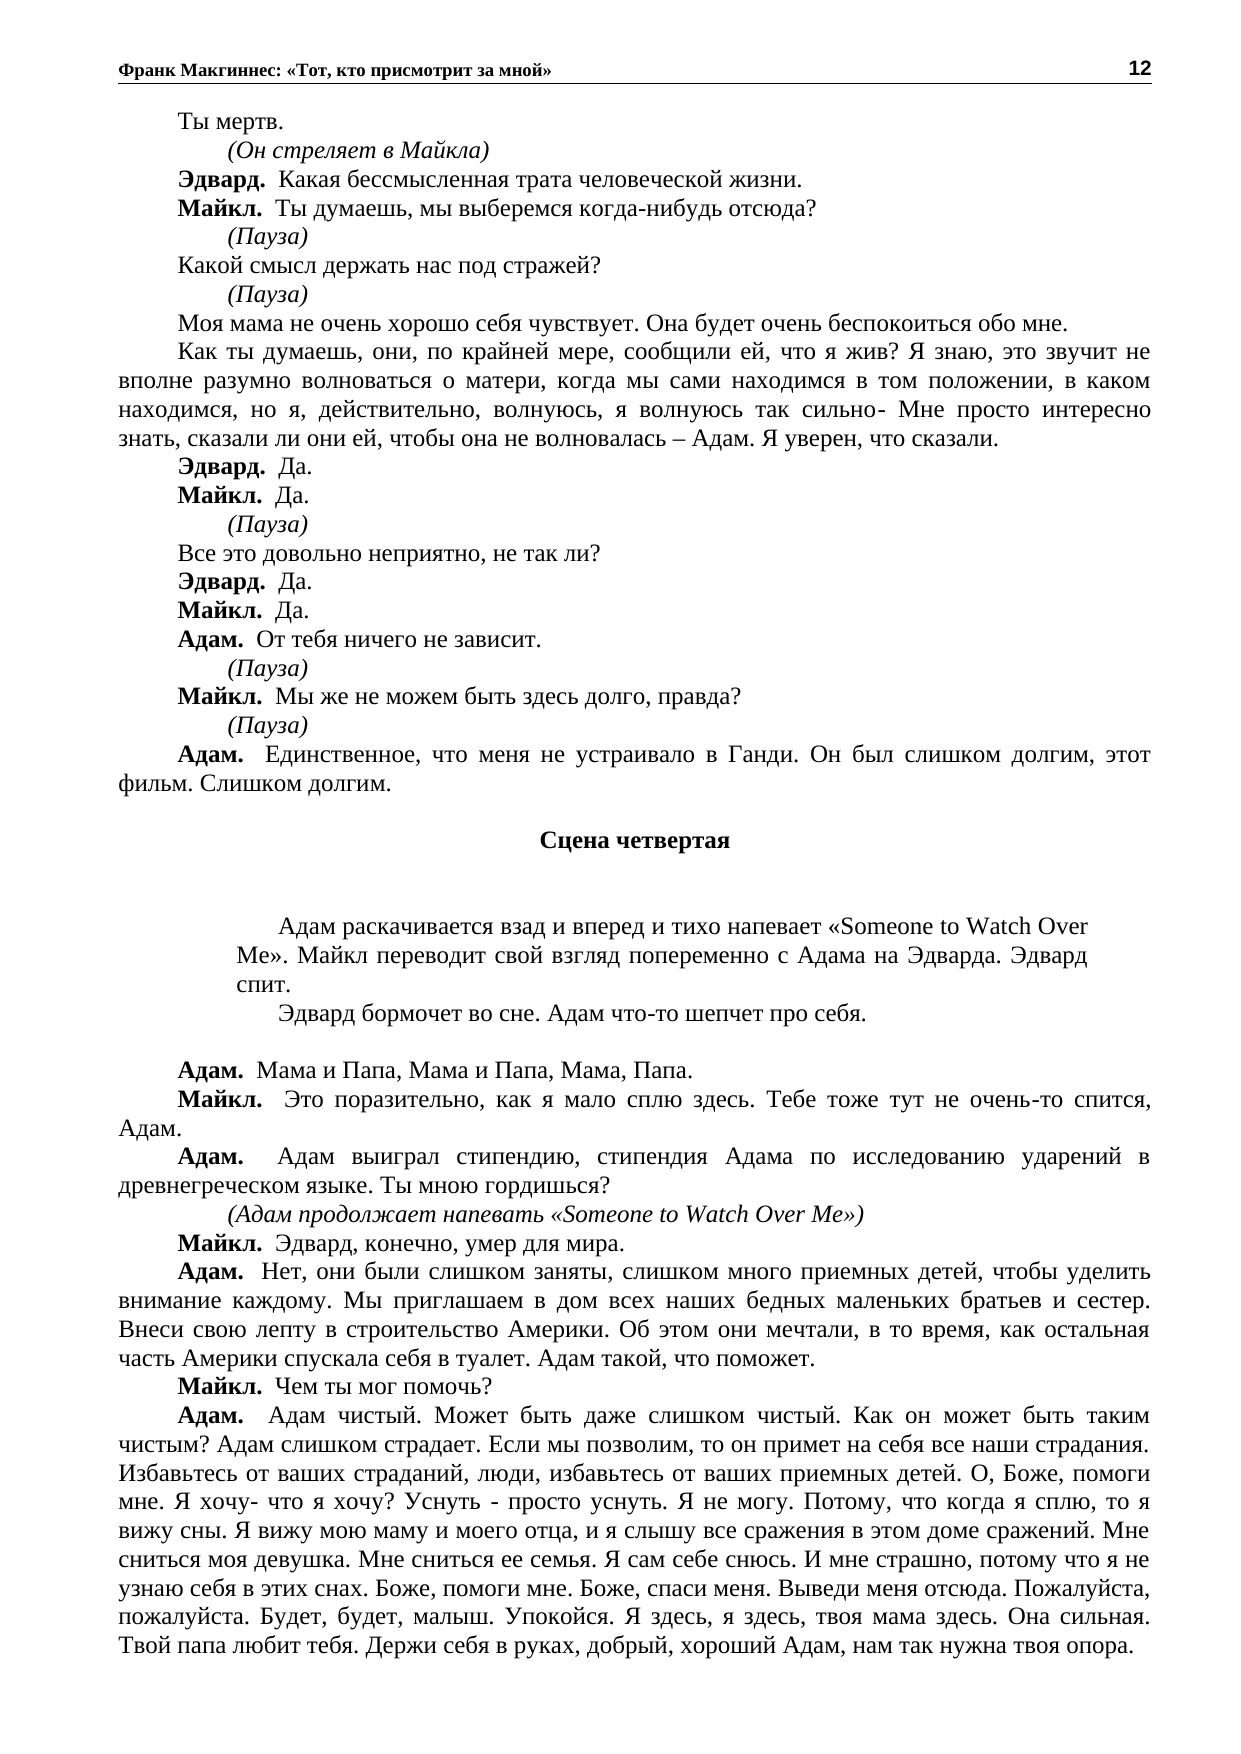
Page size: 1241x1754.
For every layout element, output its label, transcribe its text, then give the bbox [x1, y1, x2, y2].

text Майкл. Да. [118, 595, 1152, 624]
text (Пауза) [118, 509, 1152, 538]
text Моя мама не очень хорошо себя чувствует. Она будет очень беспокоиться обо мне. [118, 308, 1152, 336]
text Адам. Нет, они были слишком заняты, слишком много приемных детей, чтобы уделить внимание каждому. Мы приглашаем в дом всех наших бедных маленьких братьев и сестер. Внеси свою лепту в строительство Америки. Об этом они мечтали, в то время, как остальная часть Америки спускала себя в туалет. Адам такой, что поможет. [118, 1256, 1152, 1371]
text Адам. Адам чистый. Может быть даже слишком чистый. Как он может быть таким чистым? Адам слишком страдает. Если мы позволим, то он примет на себя все наши страдания. Избавьтесь от ваших страданий, люди, избавьтесь от ваших приемных детей. О, Боже, помоги мне. Я хочу- что я хочу? Уснуть - просто уснуть. Я не могу. Потому, что когда я сплю, то я вижу сны. Я вижу мою маму и моего отца, и я слышу все сражения в этом доме сражений. Мне сниться моя девушка. Мне сниться ее семья. Я сам себе снюсь. И мне страшно, потому что я не узнаю себя в этих снах. Боже, помоги мне. Боже, спаси меня. Выведи меня отсюда. Пожалуйста, пожалуйста. Будет, будет, малыш. Упокойся. Я здесь, я здесь, твоя мама здесь. Она сильная. Твой папа любит тебя. Держи себя в руках, добрый, хороший Адам, нам так нужна твоя опора. [118, 1400, 1152, 1659]
text Майкл. Да. [118, 480, 1152, 509]
text (Пауза) [118, 279, 1152, 308]
text Майкл. Эдвард, конечно, умер для мира. [118, 1228, 1152, 1256]
text Адам. Единственное, что меня не устраивало в Ганди. Он был слишком долгим, этот фильм. Слишком долгим. [118, 739, 1152, 796]
text Адам раскачивается взад и вперед и тихо напевает «Someone to Watch Over Me». Майкл переводит свой взгляд попеременно с Адама на Эдварда. Эдвард спит. [236, 911, 1089, 998]
text Какой смысл держать нас под стражей? [118, 250, 1152, 279]
text Адам. От тебя ничего не зависит. [118, 624, 1152, 653]
text Эдвард бормочет во сне. Адам что-то шепчет про себя. [236, 998, 1089, 1026]
text (Пауза) [118, 653, 1152, 681]
text (Пауза) [118, 221, 1152, 250]
text Майкл. Мы же не можем быть здесь долго, правда? [118, 681, 1152, 710]
subtitle Сцена четвертая [118, 825, 1152, 854]
text Все это довольно неприятно, не так ли? [118, 538, 1152, 566]
text Эдвард. Какая бессмысленная трата человеческой жизни. [118, 164, 1152, 193]
text Адам. Адам выиграл стипендию, стипендия Адама по исследованию ударений в древнегреческом языке. Ты мною гордишься? [118, 1141, 1152, 1199]
text Как ты думаешь, они, по крайней мере, сообщили ей, что я жив? Я знаю, это звучит не вполне разумно волноваться о матери, когда мы сами находимся в том положении, в каком находимся, но я, действительно, волнуюсь, я волнуюсь так сильно- Мне просто интересно знать, сказали ли они ей, чтобы она не волновалась – Адам. Я уверен, что сказали. [118, 336, 1152, 451]
text Эдвард. Да. [118, 566, 1152, 595]
text (Адам продолжает напевать «Someone to Watch Over Me») [118, 1199, 1152, 1228]
text Адам. Мама и Папа, Мама и Папа, Мама, Папа. [118, 1055, 1152, 1084]
text Майкл. Чем ты мог помочь? [118, 1371, 1152, 1400]
text Эдвард. Да. [118, 451, 1152, 480]
text (Пауза) [118, 710, 1152, 739]
text (Он стреляет в Майкла) [118, 135, 1152, 164]
text Майкл. Это поразительно, как я мало сплю здесь. Тебе тоже тут не очень-то спится, Адам. [118, 1084, 1152, 1141]
text Ты мертв. [118, 106, 1152, 135]
text Майкл. Ты думаешь, мы выберемся когда-нибудь отсюда? [118, 193, 1152, 221]
